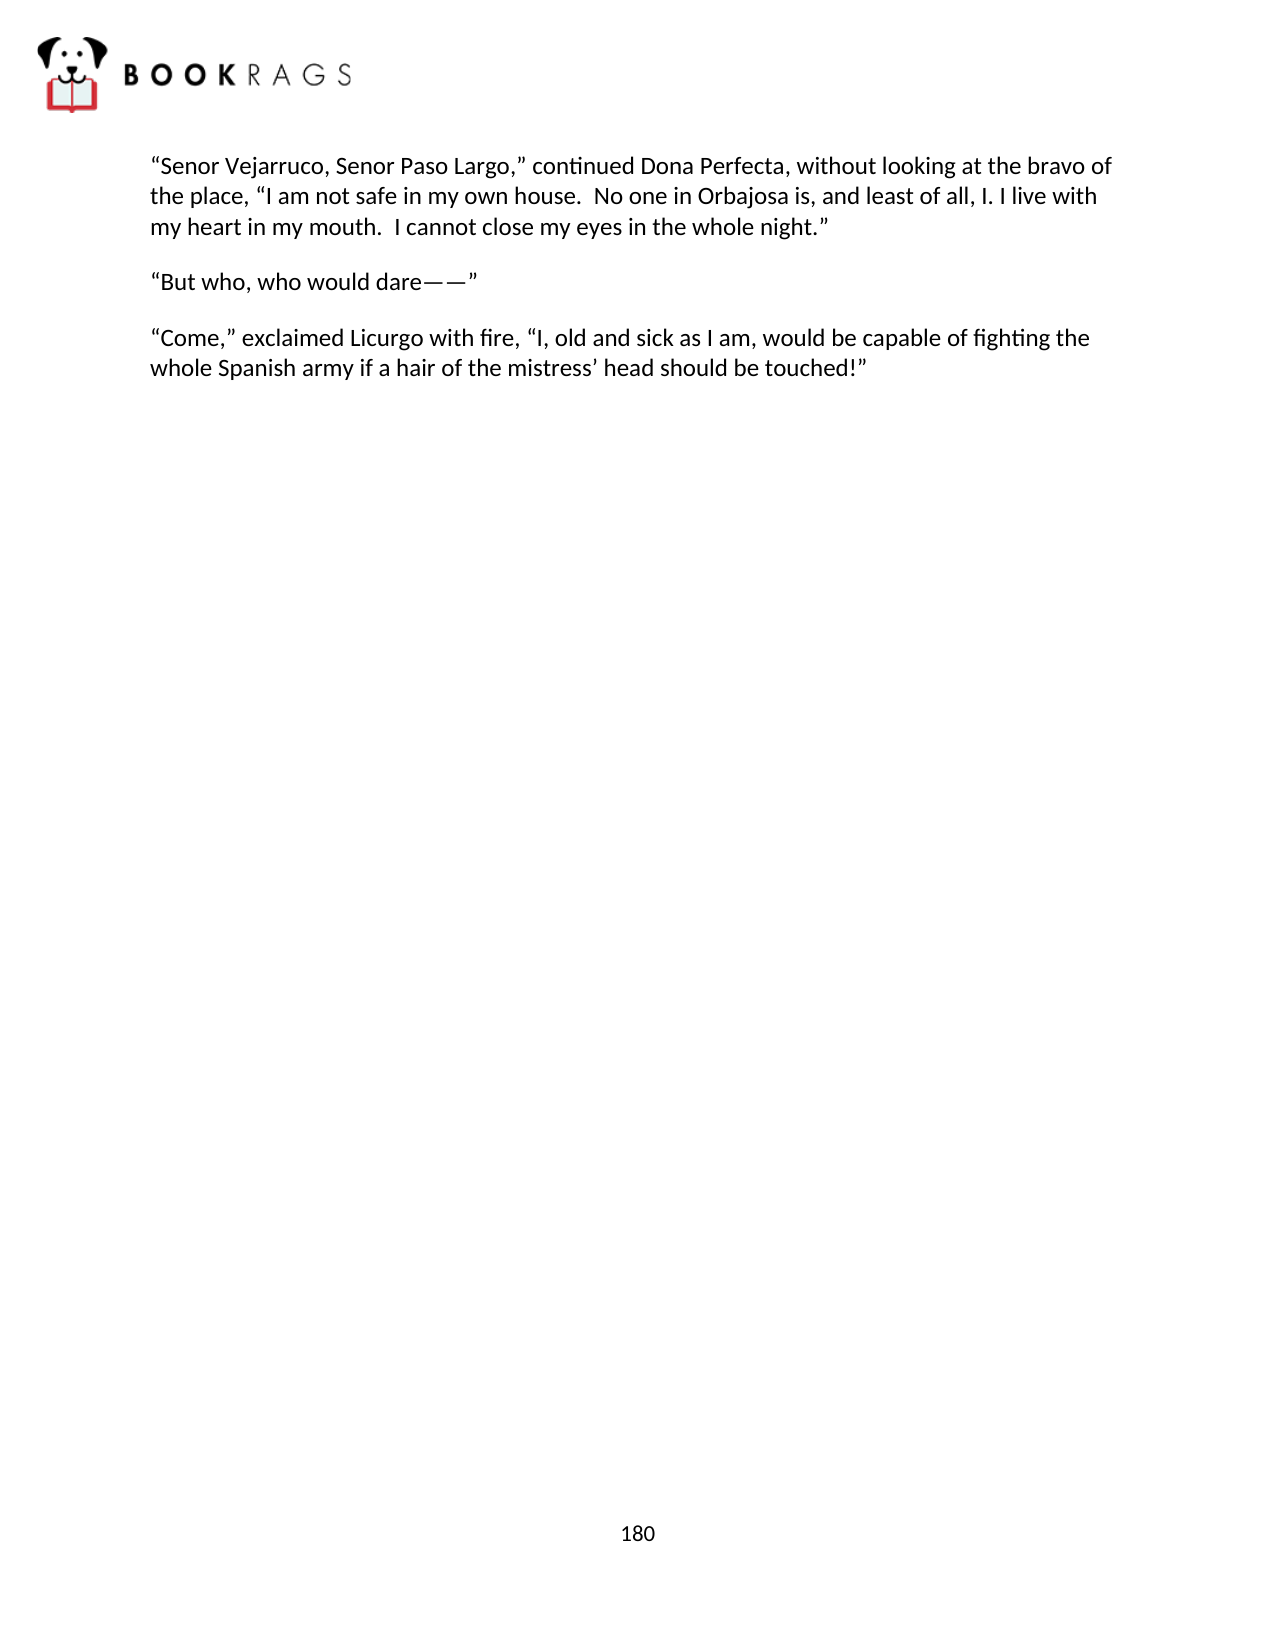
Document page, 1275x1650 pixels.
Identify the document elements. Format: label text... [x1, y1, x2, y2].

text “Senor Vejarruco, Senor Paso Largo,” continued Dona Perfecta, without looking at the bravo of the place, “I am not safe in my own house. No one in Orbajosa is, and least of all, I. I live with my heart in my mouth. I cannot close my eyes in the whole night.” [150, 150, 1125, 242]
text “But who, who would dare——­” [150, 267, 1125, 297]
picture [37, 37, 351, 113]
text “Come,” exclaimed Licurgo with fire, “I, old and sick as I am, would be capable of fighting the whole Spanish army if a hair of the mistress’ head should be touched!” [150, 322, 1125, 383]
